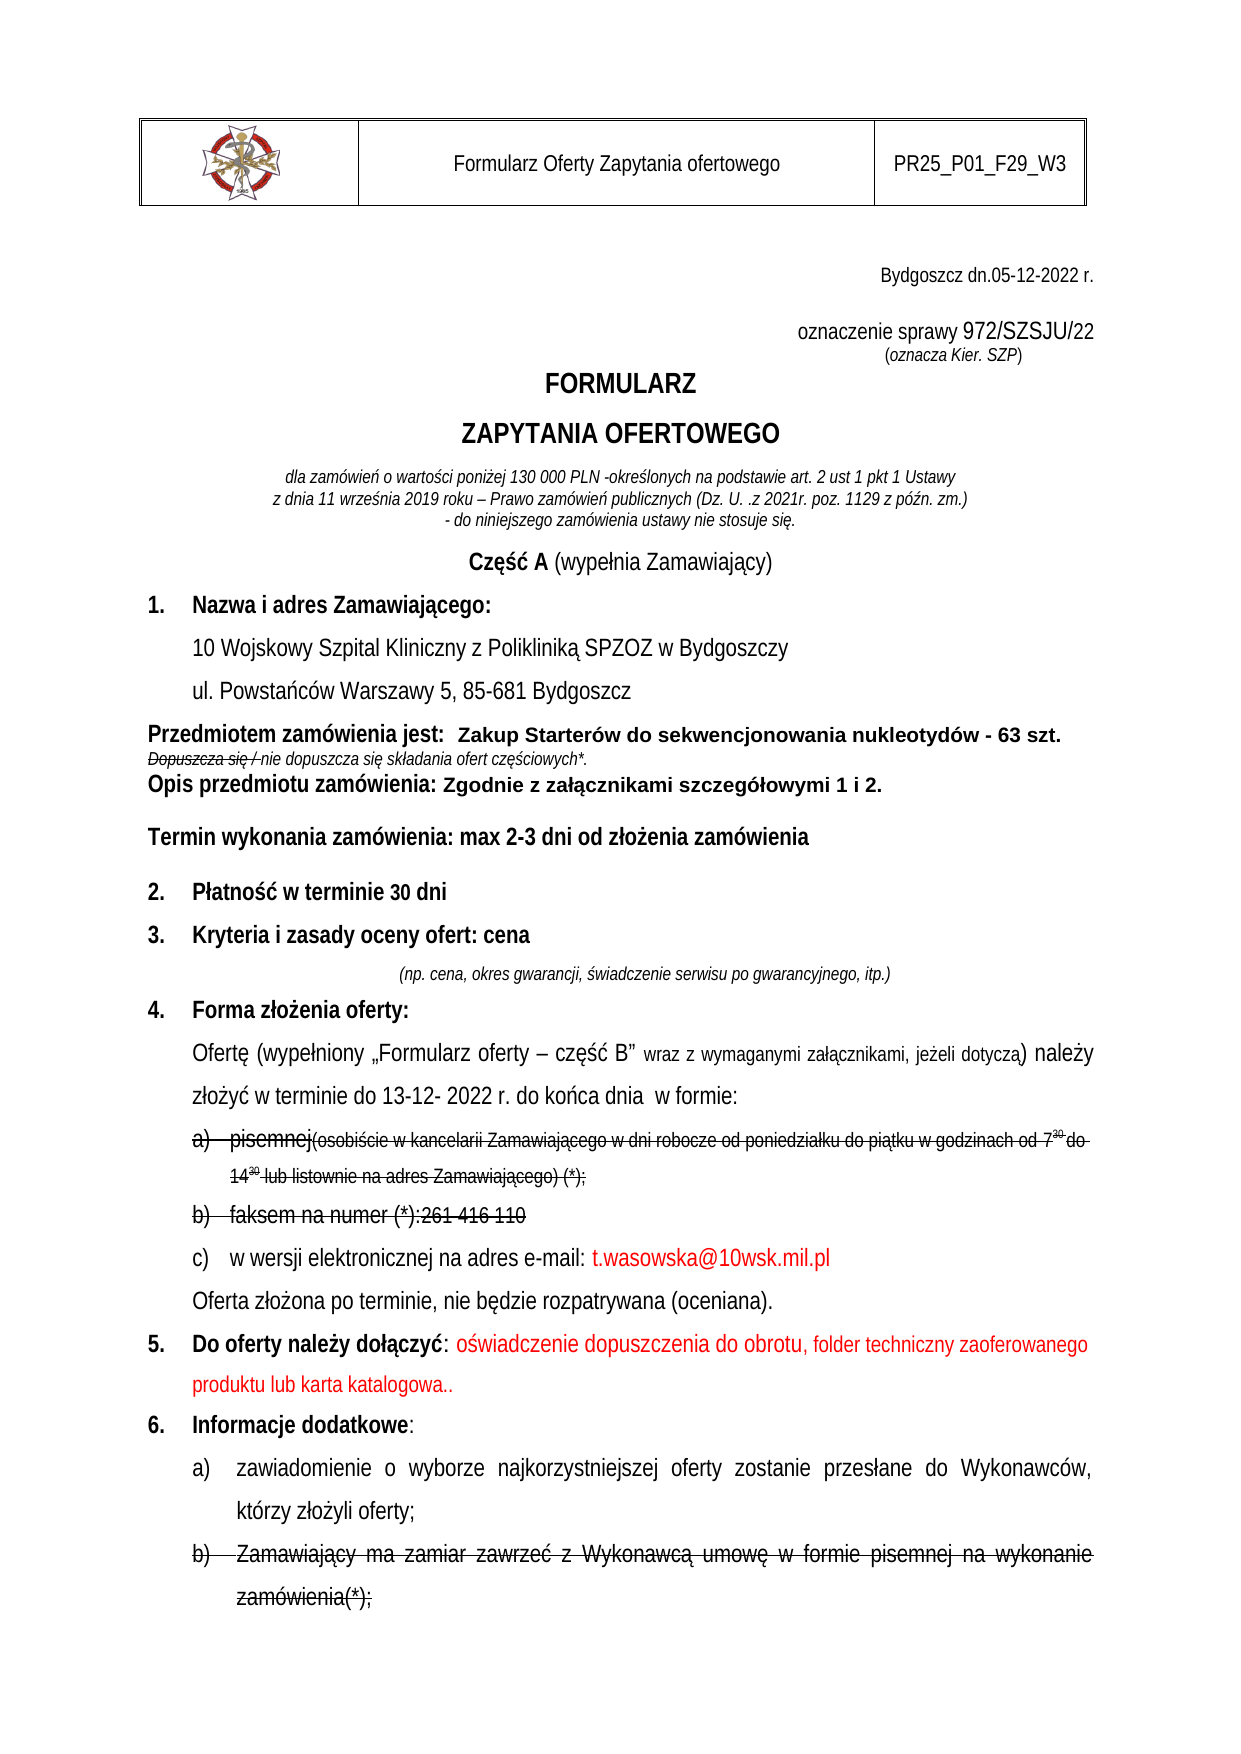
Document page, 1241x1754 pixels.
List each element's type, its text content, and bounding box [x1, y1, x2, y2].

list w wersji elektronicznej na adres e-mail: t.wasowska@10wsk.mil.pl [192, 1243, 1094, 1272]
list Płatność w terminie 30 dni [148, 877, 1094, 905]
list Do oferty należy dołączyć: oświadczenie dopuszczenia do obrotu, folder techniczny zaoferowanego produktu lub karta katalogowa.. [148, 1329, 1094, 1397]
text Część A (wypełnia Zamawiający) [148, 547, 1094, 576]
text (np. cena, okres gwarancji, świadczenie serwisu po gwarancyjnego, itp.) [192, 962, 1094, 984]
text ul. Powstańców Warszawy 5, 85-681 Bydgoszcz [148, 676, 1094, 704]
list Nazwa i adres Zamawiającego: [148, 590, 1094, 619]
list Zamawiający ma zamiar zawrzeć z Wykonawcą umowę w formie pisemnej na wykonanie zamówienia(*); [192, 1556, 1094, 1611]
table_header PR25_P01_F29_W3 [875, 121, 1084, 205]
text Oferta złożona po terminie, nie będzie rozpatrywana (oceniana). [192, 1286, 1094, 1314]
list Forma złożenia oferty: [148, 995, 1094, 1023]
text Ofertę (wypełniony „Formularz oferty – część B” wraz z wymaganymi załącznikami, jeżeli dotyczą) należy złożyć w terminie do 13-12- 2022 r. do końca dnia w formie: [192, 1038, 1094, 1109]
text Opis przedmiotu zamówienia: Zgodnie z załącznikami szczegółowymi 1 i 2. [148, 769, 1092, 798]
table_header [142, 121, 358, 205]
text 10 Wojskowy Szpital Kliniczny z Polikliniką SPZOZ w Bydgoszczy [148, 633, 1094, 662]
list Kryteria i zasady oceny ofert: cena [148, 919, 1094, 948]
text dla zamówień o wartości poniżej 130 000 PLN -określonych na podstawie art. 2 ust 1 pkt 1 Ustawy z dnia 11 września 2019 roku – Prawo zamówień publicznych (Dz. U. .z 2021r. poz. 1129 z późn. zm.) - do niniejszego zamówienia ustawy nie stosuje się. [148, 466, 1093, 531]
text (oznacza Kier. SZP) [812, 344, 1094, 366]
list Informacje dodatkowe: [148, 1410, 1094, 1439]
list faksem na numer (*):261 416 110 [192, 1200, 1094, 1229]
text oznaczenie sprawy 972/SZSJU/22 [148, 316, 1094, 344]
text Bydgoszcz dn.05-12-2022 r. [148, 263, 1094, 287]
list zawiadomienie o wyborze najkorzystniejszej oferty zostanie przesłane do Wykonawców, którzy złożyli oferty; [192, 1453, 1094, 1525]
text FORMULARZ [148, 366, 1094, 399]
text Termin wykonania zamówienia: max 2-3 dni od złożenia zamówienia [148, 822, 1092, 850]
text Przedmiotem zamówienia jest: Zakup Starterów do sekwencjonowania nukleotydów - 63 szt. Dopuszcza się / nie dopuszcza się składania ofert częściowych*. [148, 719, 1092, 769]
list Zamawiający ma zamiar zawrzeć z Wykonawcą umowę w formie pisemnej na wykonanie zamówienia(*); [192, 1539, 1094, 1555]
list pisemnej(osobiście w kancelarii Zamawiającego w dni robocze od poniedziałku do piątku w godzinach od 730 do 1430 lub listownie na adres Zamawiającego) (*); [192, 1123, 1094, 1188]
table_header Formularz Oferty Zapytania ofertowego [359, 121, 874, 205]
text ZAPYTANIA OFERTOWEGO [148, 416, 1094, 449]
